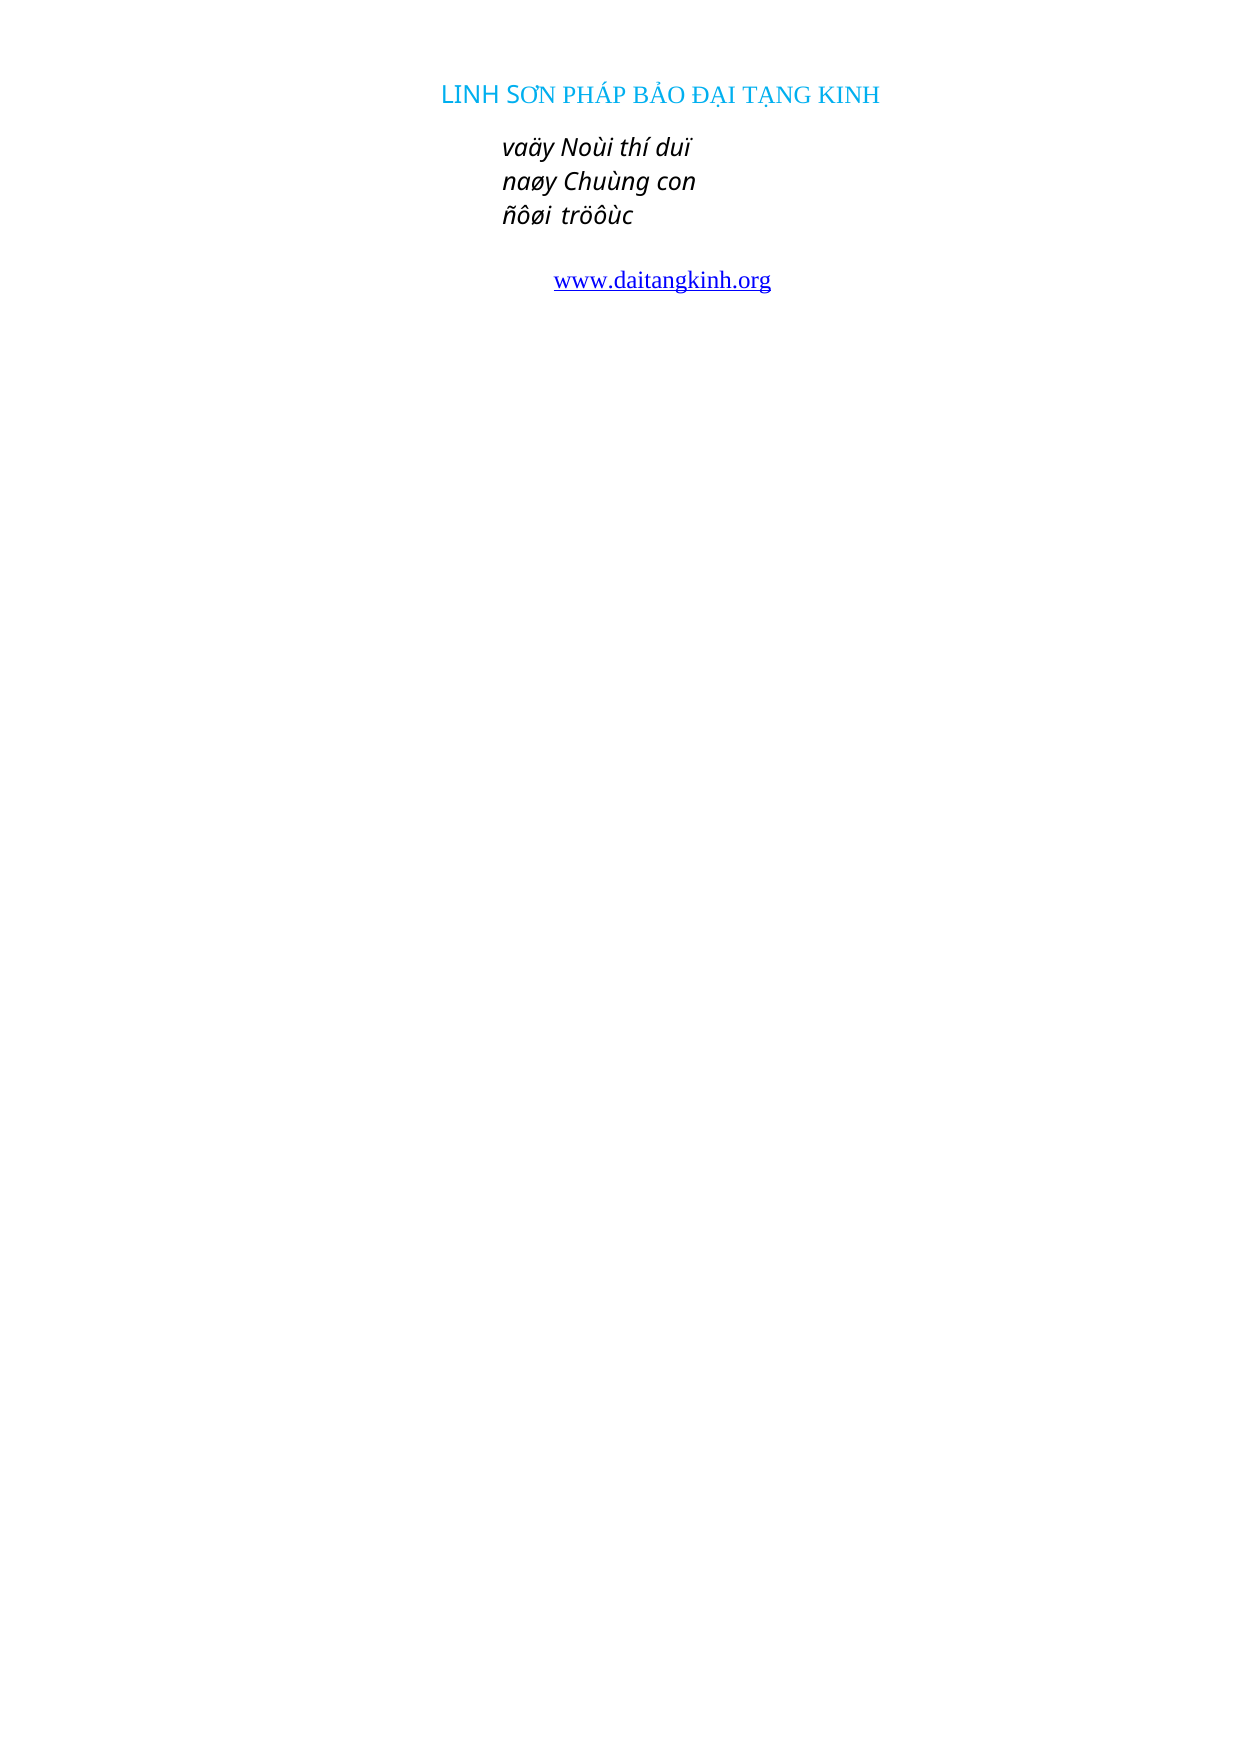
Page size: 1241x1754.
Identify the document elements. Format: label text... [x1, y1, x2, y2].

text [502, 129, 718, 231]
text www.daitangkinh.org [553, 265, 1065, 294]
